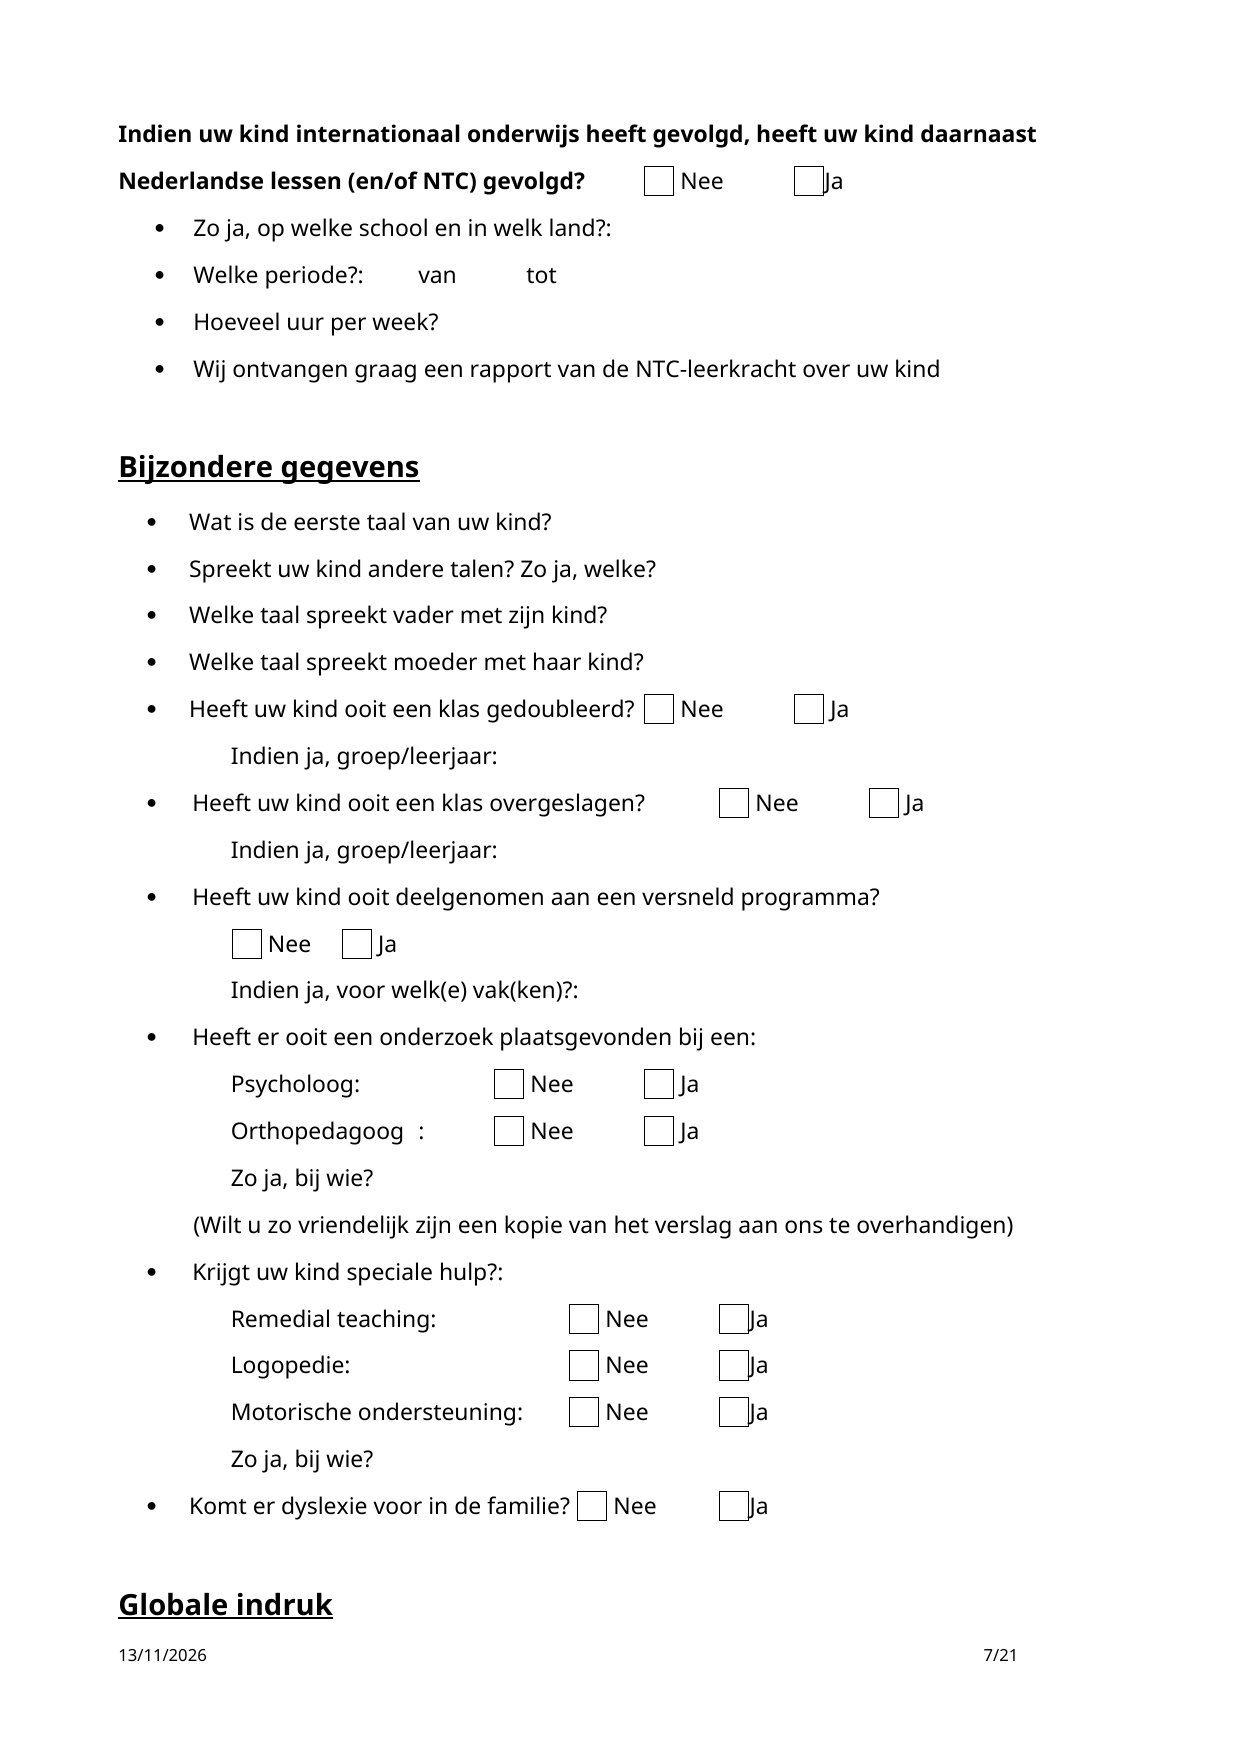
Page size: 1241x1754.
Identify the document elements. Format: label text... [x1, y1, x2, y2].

list Welke taal spreekt moeder met haar kind? [148, 646, 1122, 678]
text Remedial teaching: Nee Ja [231, 1303, 1122, 1334]
text Bijzondere gegevens [118, 446, 1122, 486]
list Welke taal spreekt vader met zijn kind? [148, 599, 1122, 631]
text (Wilt u zo vriendelijk zijn een kopie van het verslag aan ons te overhandigen) [156, 1209, 1122, 1240]
text Zo ja, bij wie? [185, 1162, 1122, 1193]
list Heeft uw kind ooit een klas gedoubleerd? Nee Ja [148, 693, 1122, 724]
text Indien ja, groep/leerjaar: [231, 834, 1122, 865]
text Zo ja, bij wie? [185, 1443, 1122, 1474]
text Logopedie: Nee Ja [231, 1349, 1122, 1381]
list Heeft uw kind ooit een klas overgeslagen? Nee Ja [148, 787, 1122, 818]
text Globale indruk [118, 1584, 1122, 1623]
list Heeft uw kind ooit deelgenomen aan een versneld programma? [148, 881, 1122, 912]
list Komt er dyslexie voor in de familie? Nee Ja [148, 1490, 1122, 1521]
list Krijgt uw kind speciale hulp?: [148, 1256, 1122, 1287]
list Welke periode?: van tot [156, 259, 1122, 290]
text Psycholoog: Nee Ja [185, 1068, 1122, 1099]
list Zo ja, op welke school en in welk land?: [156, 212, 1122, 243]
text Nee Ja [231, 928, 1122, 959]
text Orthopedagoog : Nee Ja [185, 1115, 1122, 1146]
list Heeft er ooit een onderzoek plaatsgevonden bij een: [148, 1021, 1122, 1053]
text Indien uw kind internationaal onderwijs heeft gevolgd, heeft uw kind daarnaast Nederlandse lessen (en/of NTC) gevolgd? Nee Ja [118, 118, 1122, 196]
list Wat is de eerste taal van uw kind? [148, 506, 1122, 537]
list Hoeveel uur per week? [156, 306, 1122, 337]
text Indien ja, voor welk(e) vak(ken)?: [185, 974, 1122, 1006]
list Spreekt uw kind andere talen? Zo ja, welke? [148, 553, 1122, 584]
text Indien ja, groep/leerjaar: [231, 740, 1122, 771]
text Motorische ondersteuning: Nee Ja [231, 1396, 1122, 1428]
list Wij ontvangen graag een rapport van de NTC-leerkracht over uw kind [156, 352, 1122, 384]
